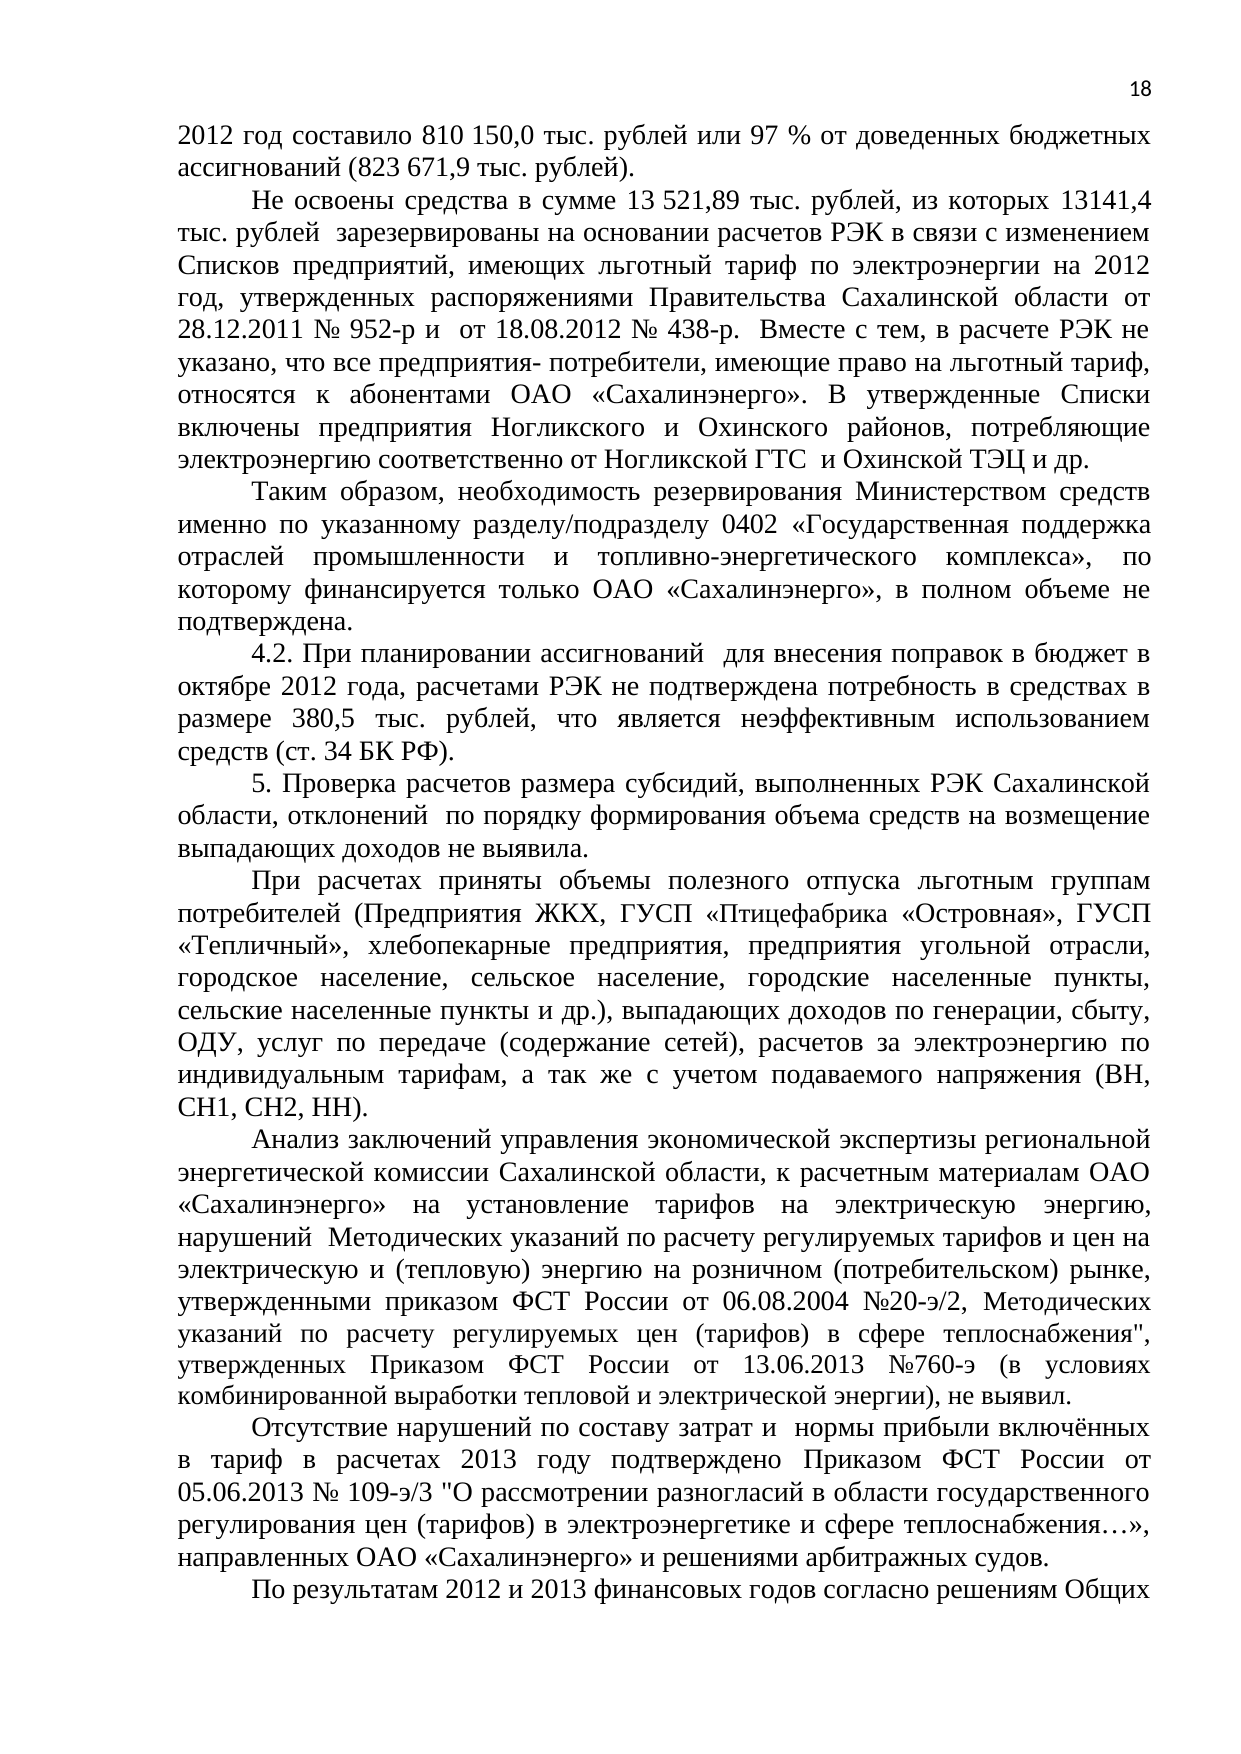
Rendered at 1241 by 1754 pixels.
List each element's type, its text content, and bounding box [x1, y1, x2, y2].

text Не освоены средства в сумме 13 521,89 тыс. рублей, из которых 13141,4 тыс. рублей зарезервированы на основании расчетов РЭК в связи с изменением Списков предприятий, имеющих льготный тариф по электроэнергии на 2012 год, утвержденных распоряжениями Правительства Сахалинской области от 28.12.2011 № 952-р и от 18.08.2012 № 438-р. Вместе с тем, в расчете РЭК не указано, что все предприятия- потребители, имеющие право на льготный тариф, относятся к абонентами ОАО «Сахалинэнерго». В утвержденные Списки включены предприятия Ногликского и Охинского районов, потребляющие электроэнергию соответственно от Ногликской ГТС и Охинской ТЭЦ и др. [177, 183, 1152, 474]
text По результатам 2012 и 2013 финансовых годов согласно решениям Общих [177, 1572, 1152, 1604]
text 5. Проверка расчетов размера субсидий, выполненных РЭК Сахалинской области, отклонений по порядку формирования объема средств на возмещение выпадающих доходов не выявила. [177, 766, 1152, 863]
text Анализ заключений управления экономической экспертизы региональной энергетической комиссии Сахалинской области, к расчетным материалам ОАО «Сахалинэнерго» на установление тарифов на электрическую энергию, нарушений Методических указаний по расчету регулируемых тарифов и цен на электрическую и (тепловую) энергию на розничном (потребительском) рынке, утвержденными приказом ФСТ России от 06.08.2004 №20-э/2, Методических указаний по расчету регулируемых цен (тарифов) в сфере теплоснабжения", утвержденных Приказом ФСТ России от 13.06.2013 №760-э (в условиях комбинированной выработки тепловой и электрической энергии), не выявил. [177, 1122, 1152, 1410]
text Таким образом, необходимость резервирования Министерством средств именно по указанному разделу/подразделу 0402 «Государственная поддержка отраслей промышленности и топливно-энергетического комплекса», по которому финансируется только ОАО «Сахалинэнерго», в полном объеме не подтверждена. [177, 474, 1152, 636]
text 4.2. При планировании ассигнований для внесения поправок в бюджет в октябре 2012 года, расчетами РЭК не подтверждена потребность в средствах в размере 380,5 тыс. рублей, что является неэффективным использованием средств (ст. 34 БК РФ). [177, 636, 1152, 766]
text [177, 118, 1152, 183]
text При расчетах приняты объемы полезного отпуска льготным группам потребителей (Предприятия ЖКХ, ГУСП «Птицефабрика «Островная», ГУСП «Тепличный», хлебопекарные предприятия, предприятия угольной отрасли, городское население, сельское население, городские населенные пункты, сельские населенные пункты и др.), выпадающих доходов по генерации, сбыту, ОДУ, услуг по передаче (содержание сетей), расчетов за электроэнергию по индивидуальным тарифам, а так же с учетом подаваемого напряжения (ВН, СН1, СН2, НН). [177, 863, 1152, 1122]
text Отсутствие нарушений по составу затрат и нормы прибыли включённых в тариф в расчетах 2013 году подтверждено Приказом ФСТ России от 05.06.2013 № 109-э/3 "О рассмотрении разногласий в области государственного регулирования цен (тарифов) в электроэнергетике и сфере теплоснабжения…», направленных ОАО «Сахалинэнерго» и решениями арбитражных судов. [177, 1410, 1152, 1572]
